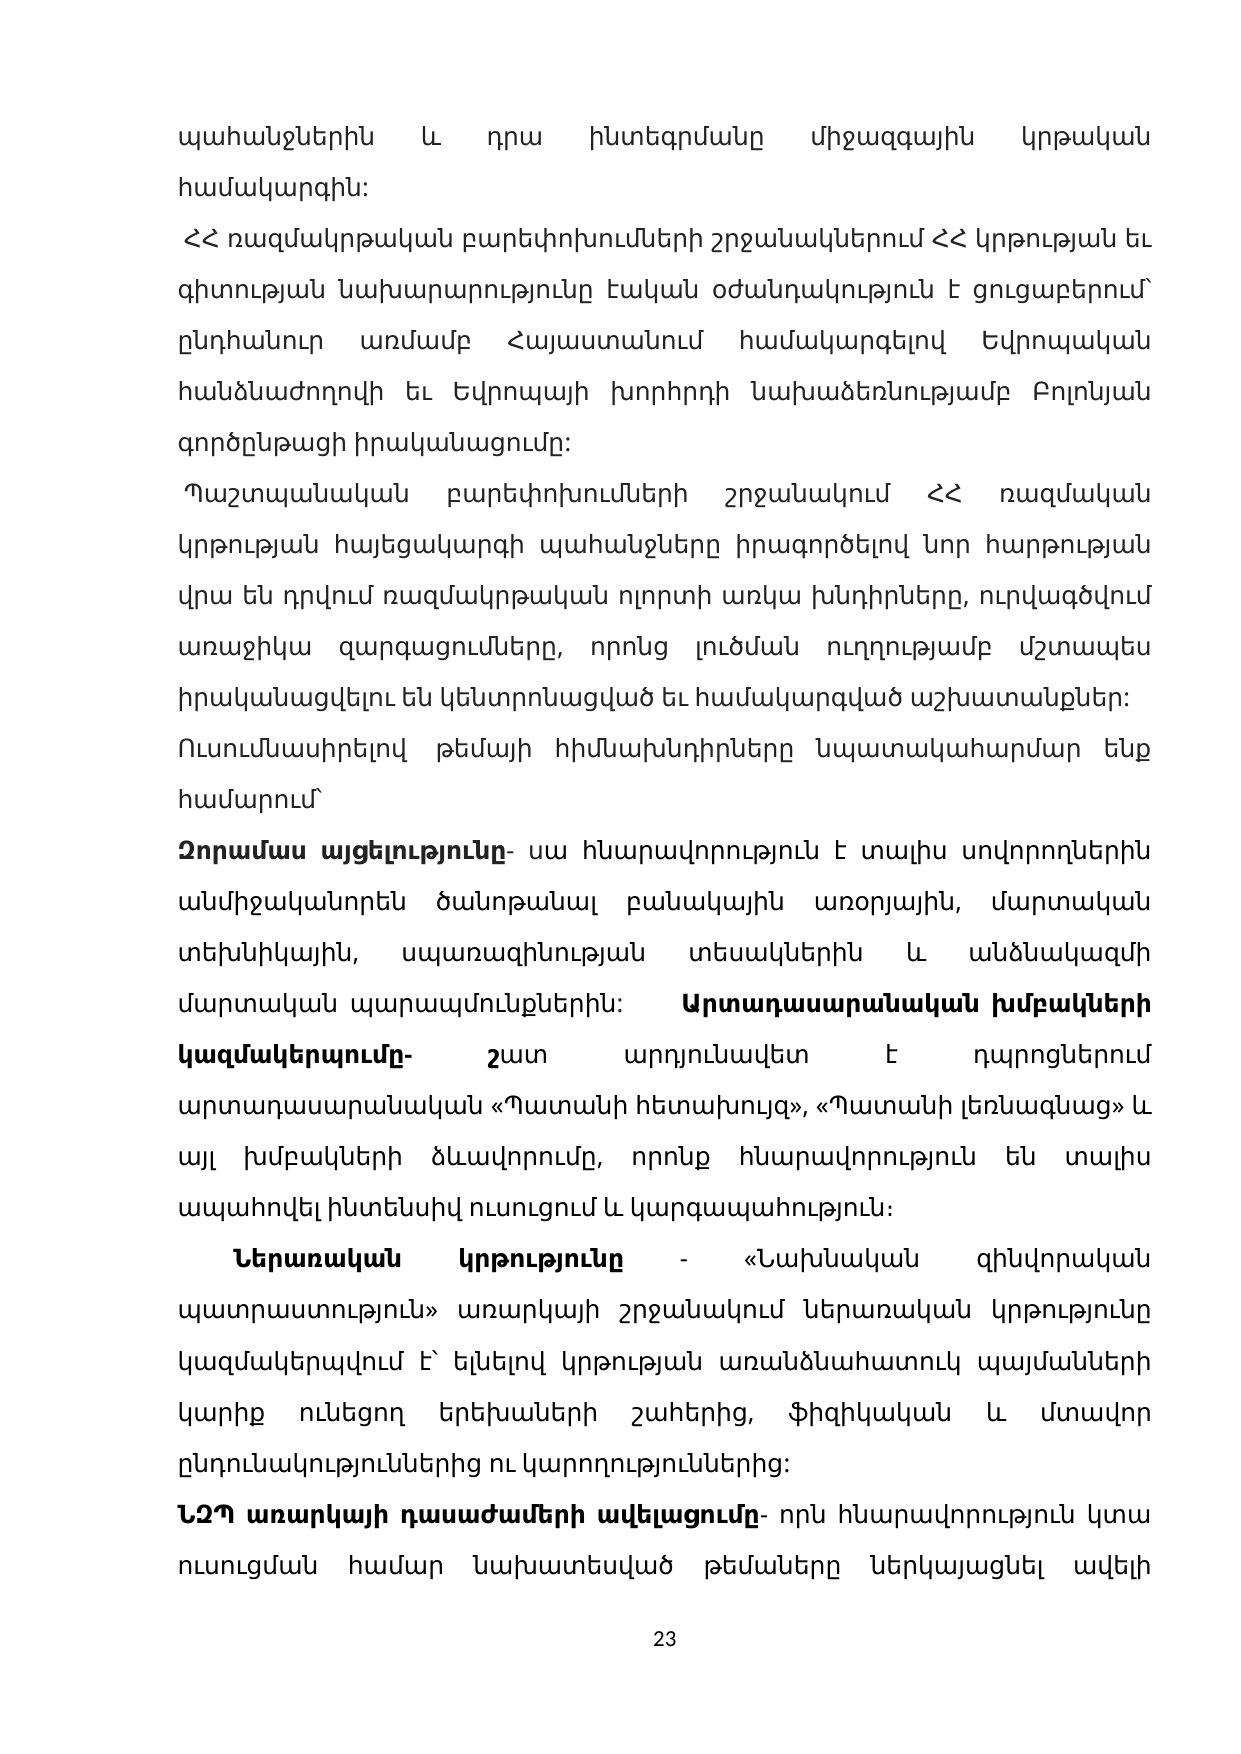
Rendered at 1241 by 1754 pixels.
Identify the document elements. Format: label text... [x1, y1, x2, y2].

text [177, 118, 1152, 203]
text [177, 1496, 1152, 1581]
text Պաշտպանական բարեփոխումների շրջանակում ՀՀ ռազմական կրթության հայեցակարգի պահանջները իրագործելով նոր հարթության վրա են դրվում ռազմակրթական ոլորտի առկա խնդիրները, ուրվագծվում առաջիկա զարգացումները, որոնց լուծման ուղղությամբ մշտապես իրականացվելու են կենտրոնացված եւ համակարգված աշխատանքներ: [177, 475, 1152, 714]
text Ներառական կրթությունը - «Նախնական զինվորական պատրաստություն» առարկայի շրջանակում ներառական կրթությունը կազմակերպվում է՝ ելնելով կրթության առանձնահատուկ պայմանների կարիք ունեցող երեխաների շահերից, ֆիզիկական և մտավոր ընդունակություններից ու կարողություններից: [177, 1241, 1152, 1479]
text ՀՀ ռազմակրթական բարեփոխումների շրջանակներում ՀՀ կրթության եւ գիտության նախարարությունը էական օժանդակություն է ցուցաբերում՝ ընդհանուր առմամբ Հայաստանում համակարգելով Եվրոպական հանձնաժողովի եւ Եվրոպայի խորհրդի նախաձեռնությամբ Բոլոնյան գործընթացի իրականացումը: [177, 220, 1152, 458]
text Ուսումնասիրելով թեմայի հիմնախնդիրները նպատակահարմար ենք համարում՝ [177, 731, 1152, 816]
text Զորամաս այցելությունը- սա հնարավորություն է տալիս սովորողներին անմիջականորեն ծանոթանալ բանակային առօրյային, մարտական տեխնիկային, սպառազինության տեսակներին և անձնակազմի մարտական պարապմունքներին: Արտադասարանական խմբակների կազմակերպումը- շատ արդյունավետ է դպրոցներում արտադասարանական «Պատանի հետախույզ», «Պատանի լեռնագնաց» և այլ խմբակների ձևավորումը, որոնք հնարավորություն են տալիս ապահովել ինտենսիվ ուսուցում և կարգապահություն։ [177, 833, 1152, 1224]
